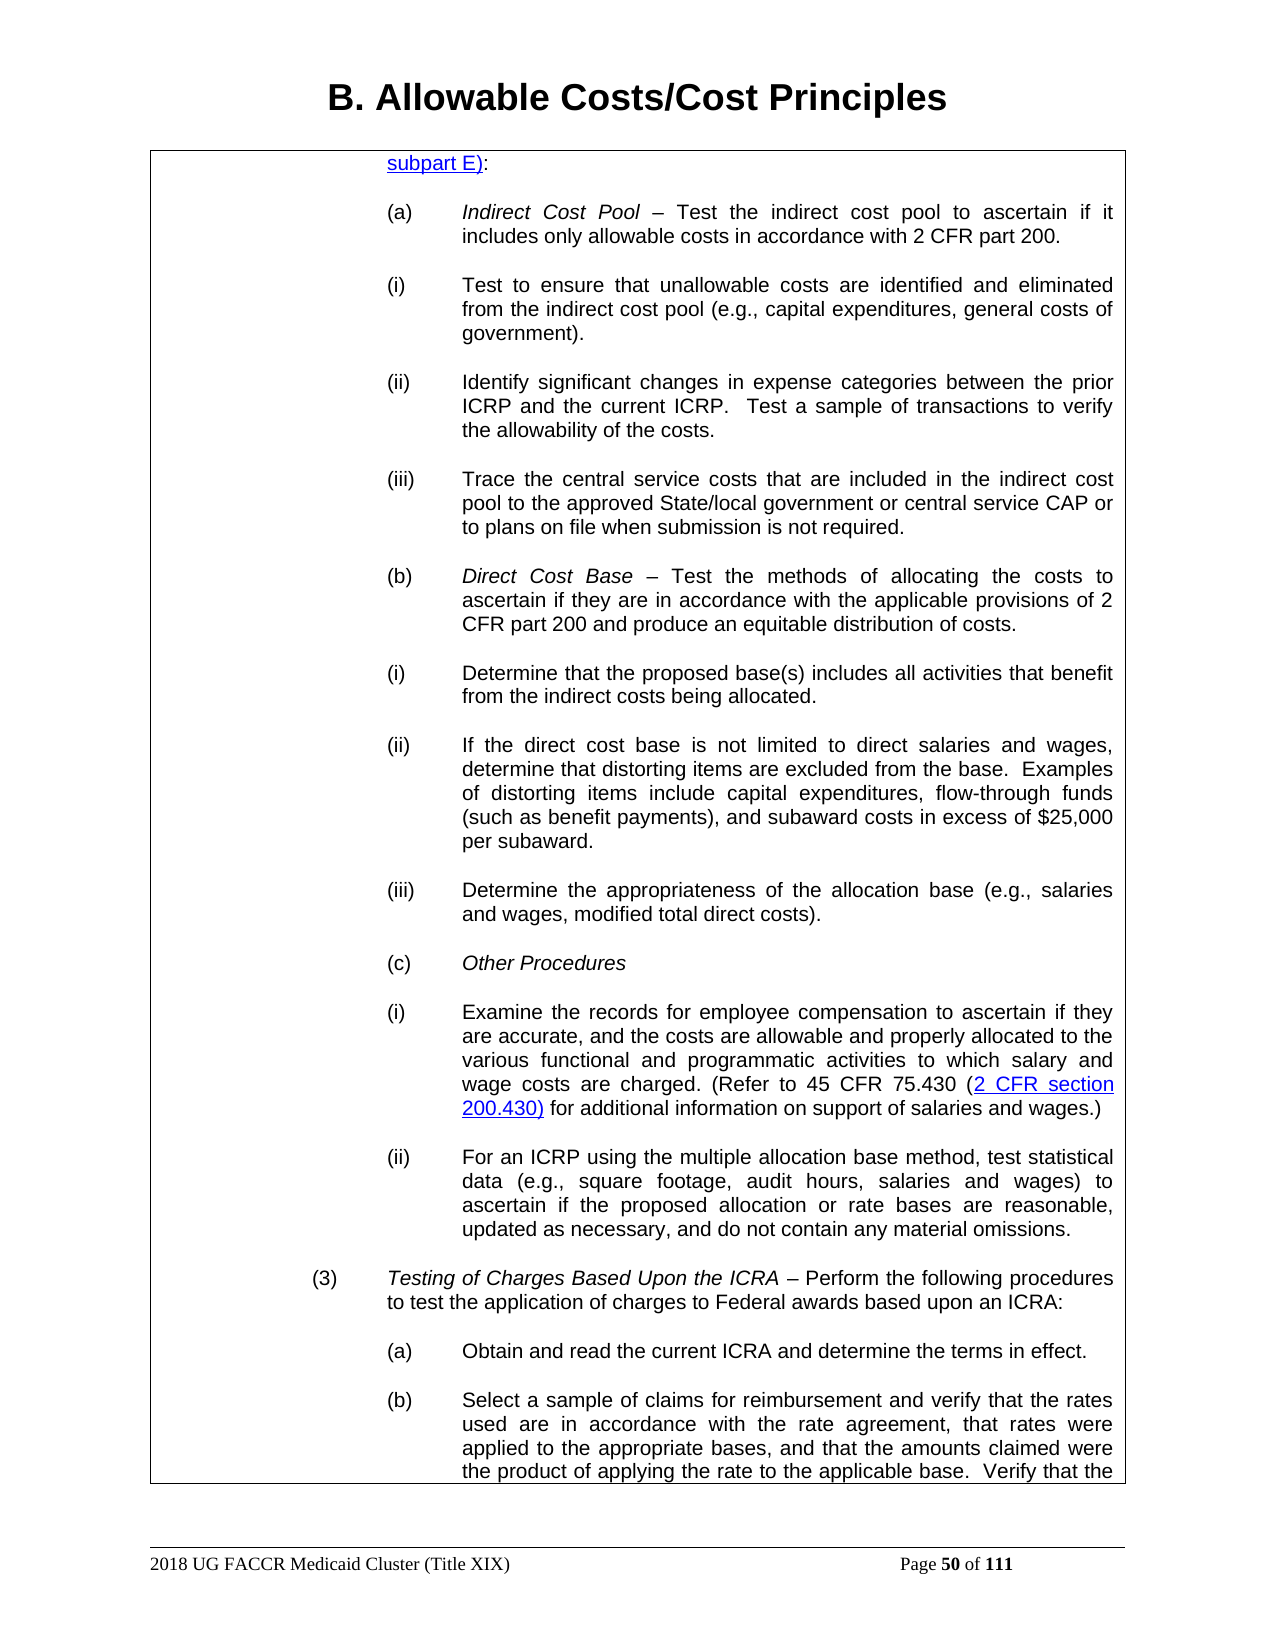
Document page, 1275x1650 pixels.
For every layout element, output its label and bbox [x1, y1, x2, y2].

table_cell [151, 151, 1125, 1483]
